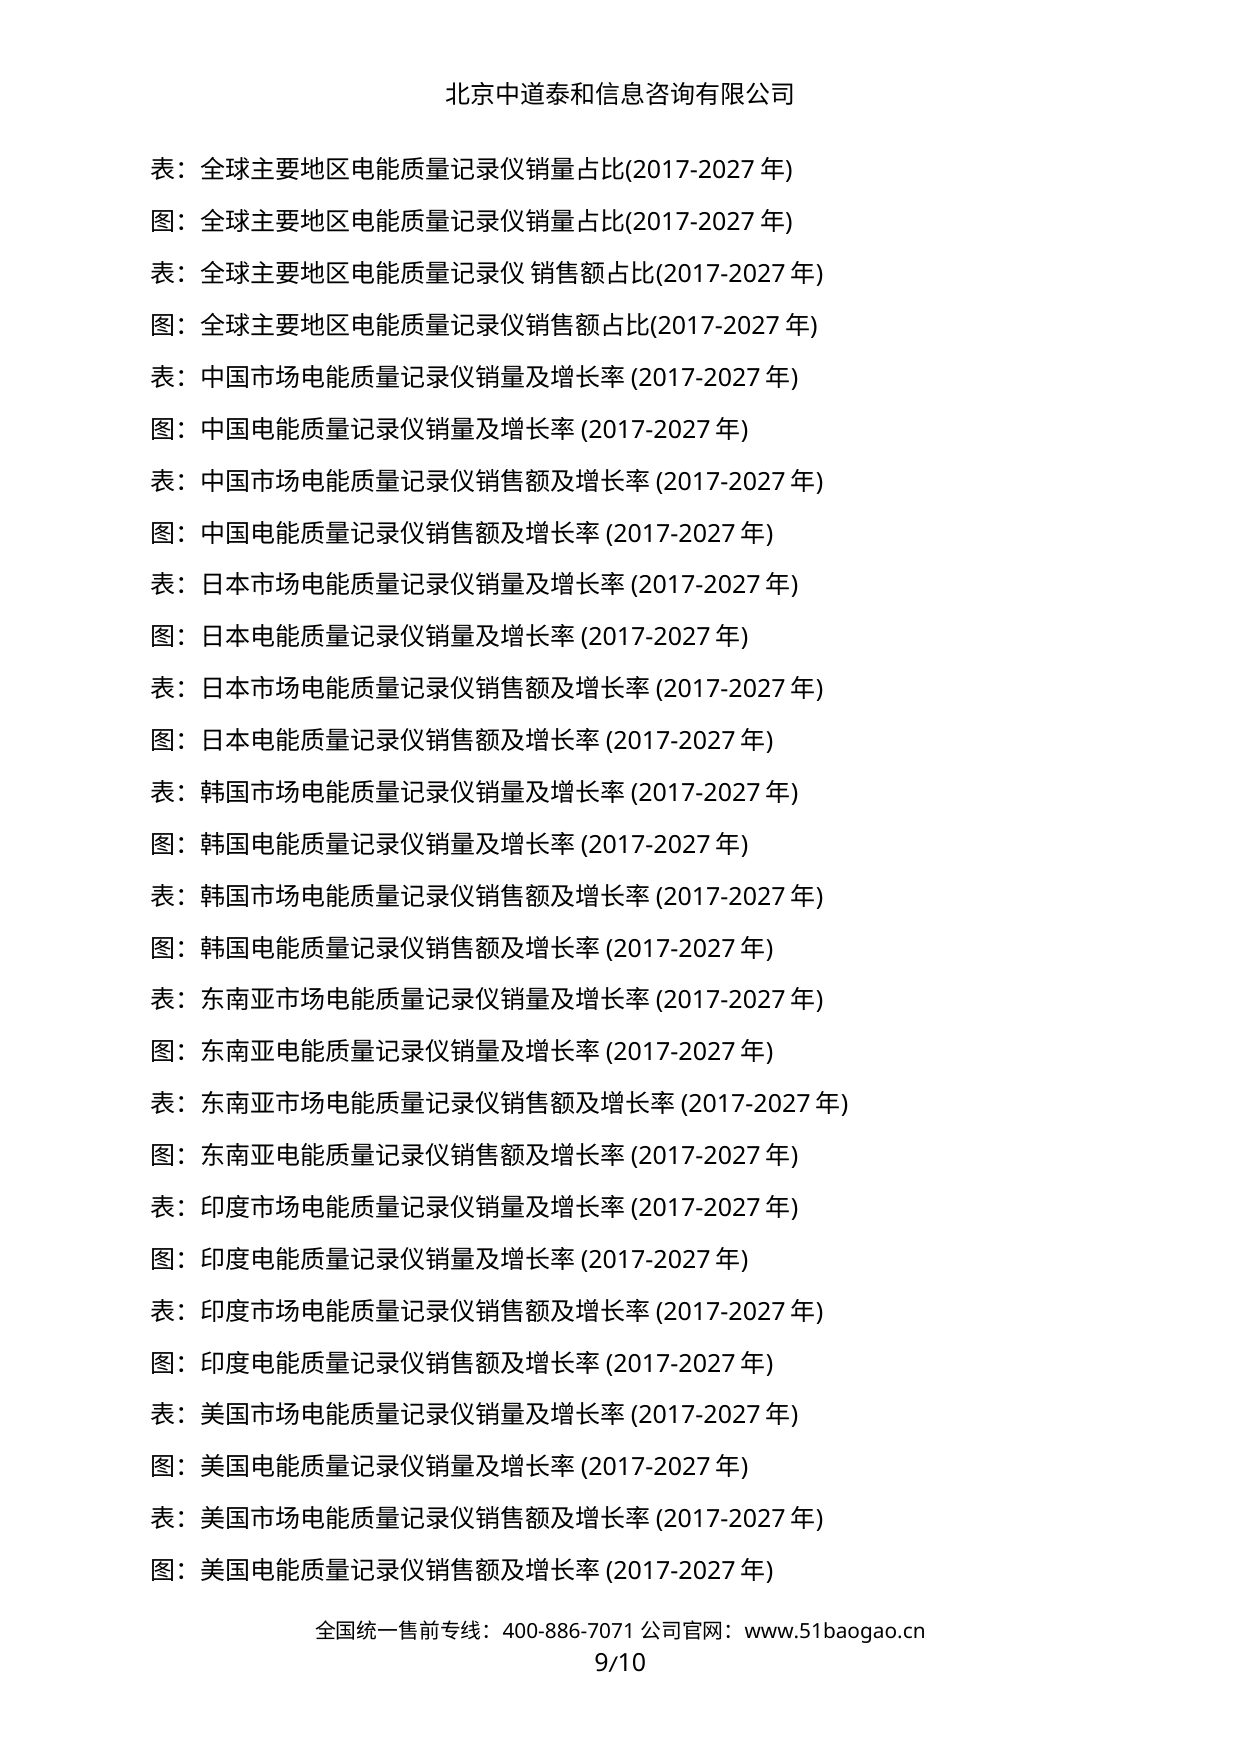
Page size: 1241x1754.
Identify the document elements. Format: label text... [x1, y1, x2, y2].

text 表：全球主要地区电能质量记录仪 销售额占比(2017-2027年) [150, 254, 1090, 290]
text 图：东南亚电能质量记录仪销量及增长率 (2017-2027年) [150, 1032, 1090, 1068]
text 表：中国市场电能质量记录仪销售额及增长率 (2017-2027年) [150, 461, 1090, 497]
text 表：东南亚市场电能质量记录仪销量及增长率 (2017-2027年) [150, 980, 1090, 1016]
text 图：日本电能质量记录仪销量及增长率 (2017-2027年) [150, 617, 1090, 653]
text 表：印度市场电能质量记录仪销售额及增长率 (2017-2027年) [150, 1291, 1090, 1327]
text 表：日本市场电能质量记录仪销量及增长率 (2017-2027年) [150, 565, 1090, 601]
text 图：中国电能质量记录仪销量及增长率 (2017-2027年) [150, 409, 1090, 446]
text 图：韩国电能质量记录仪销量及增长率 (2017-2027年) [150, 824, 1090, 861]
text 图：中国电能质量记录仪销售额及增长率 (2017-2027年) [150, 513, 1090, 549]
text 表：韩国市场电能质量记录仪销售额及增长率 (2017-2027年) [150, 876, 1090, 912]
text 表：全球主要地区电能质量记录仪销量占比(2017-2027年) [150, 150, 1090, 186]
text 表：中国市场电能质量记录仪销量及增长率 (2017-2027年) [150, 357, 1090, 394]
text 图：全球主要地区电能质量记录仪销售额占比(2017-2027年) [150, 306, 1090, 342]
text 表：韩国市场电能质量记录仪销量及增长率 (2017-2027年) [150, 772, 1090, 809]
text 表：东南亚市场电能质量记录仪销售额及增长率 (2017-2027年) [150, 1084, 1090, 1120]
text 表：日本市场电能质量记录仪销售额及增长率 (2017-2027年) [150, 669, 1090, 705]
text 图：美国电能质量记录仪销量及增长率 (2017-2027年) [150, 1447, 1090, 1483]
text 图：印度电能质量记录仪销量及增长率 (2017-2027年) [150, 1239, 1090, 1276]
text 图：日本电能质量记录仪销售额及增长率 (2017-2027年) [150, 721, 1090, 757]
text 图：印度电能质量记录仪销售额及增长率 (2017-2027年) [150, 1343, 1090, 1379]
text 图：东南亚电能质量记录仪销售额及增长率 (2017-2027年) [150, 1136, 1090, 1172]
text 图：全球主要地区电能质量记录仪销量占比(2017-2027年) [150, 202, 1090, 238]
text 表：美国市场电能质量记录仪销售额及增长率 (2017-2027年) [150, 1499, 1090, 1535]
text 表：印度市场电能质量记录仪销量及增长率 (2017-2027年) [150, 1187, 1090, 1224]
text 表：美国市场电能质量记录仪销量及增长率 (2017-2027年) [150, 1395, 1090, 1431]
text 图：美国电能质量记录仪销售额及增长率 (2017-2027年) [150, 1551, 1090, 1587]
text 图：韩国电能质量记录仪销售额及增长率 (2017-2027年) [150, 928, 1090, 964]
